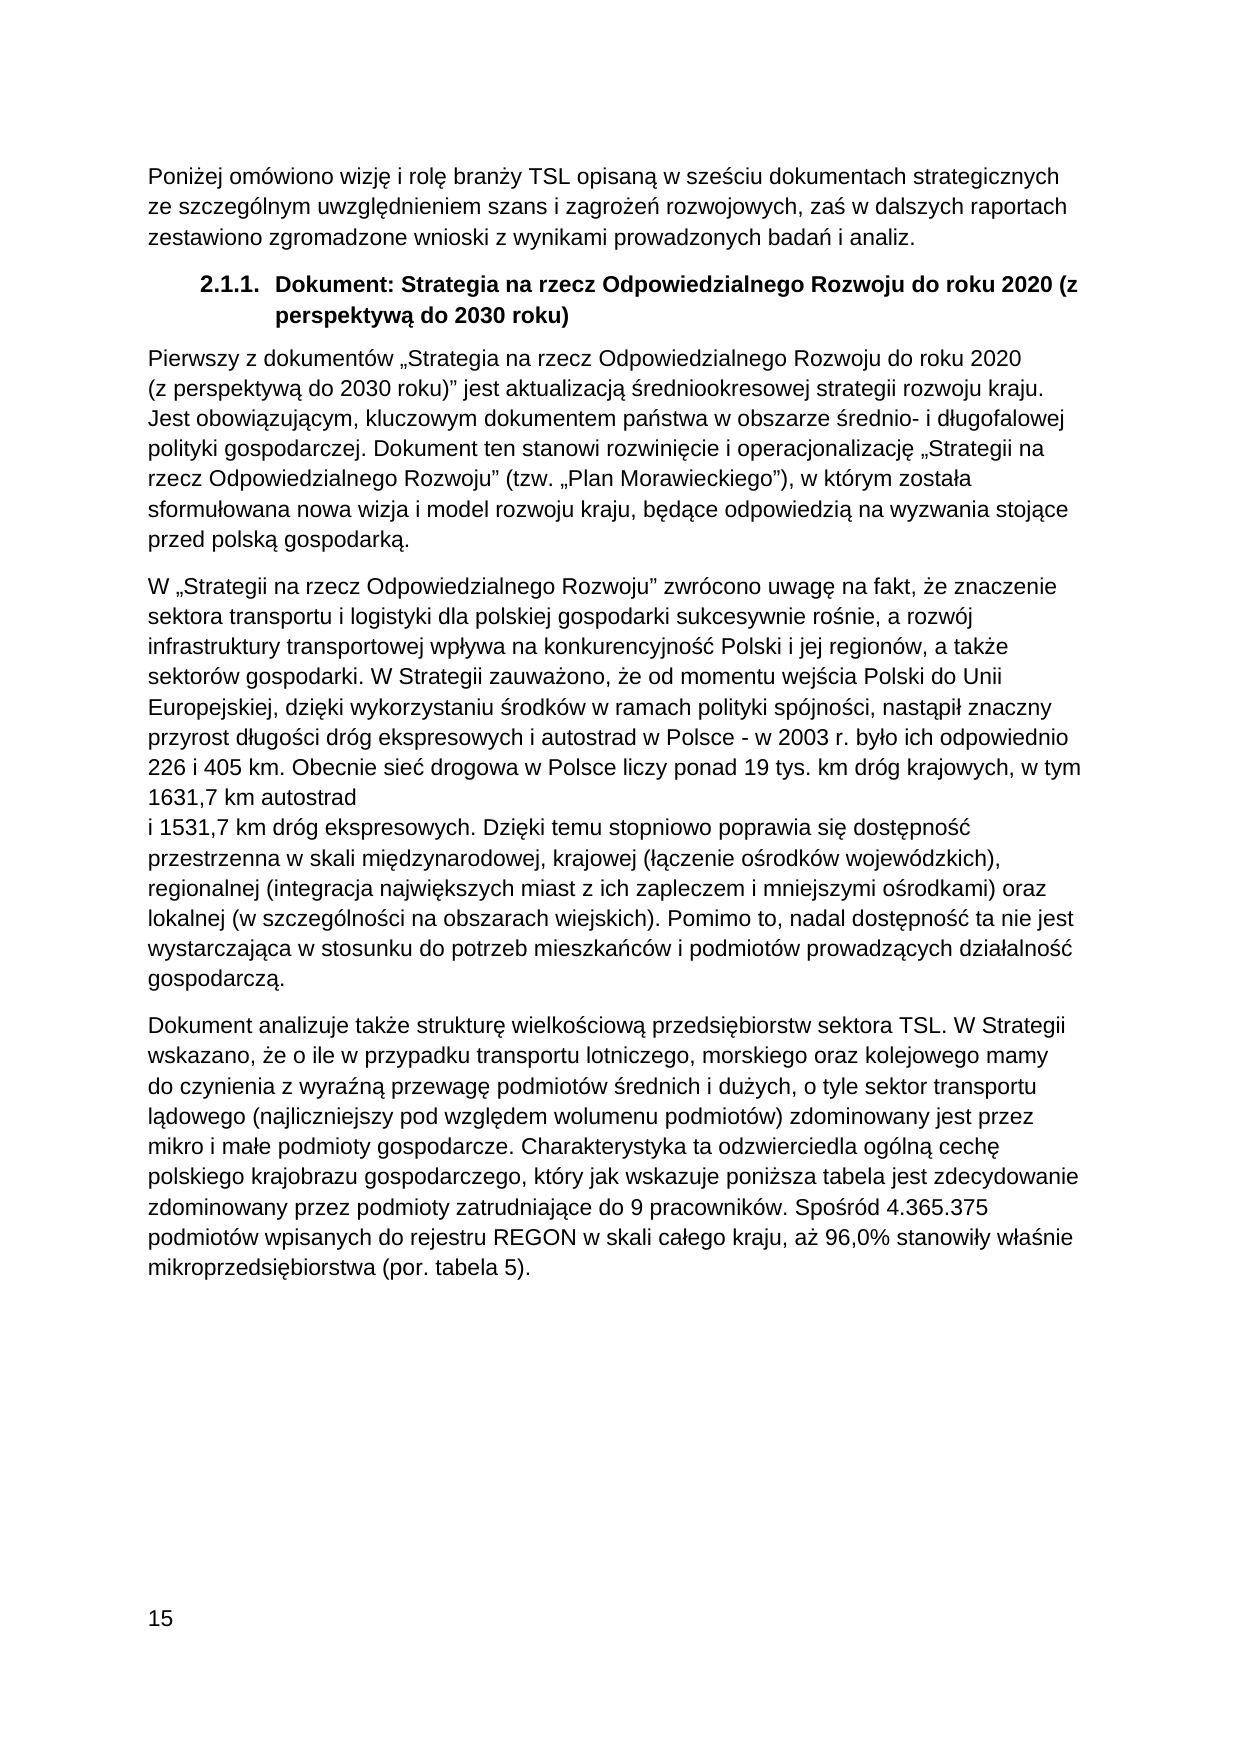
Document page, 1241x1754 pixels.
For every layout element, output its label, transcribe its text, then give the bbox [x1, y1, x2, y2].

text Pierwszy z dokumentów „Strategia na rzecz Odpowiedzialnego Rozwoju do roku 2020 (z perspektywą do 2030 roku)” jest aktualizacją średniookresowej strategii rozwoju kraju. Jest obowiązującym, kluczowym dokumentem państwa w obszarze średnio- i długofalowej polityki gospodarczej. Dokument ten stanowi rozwinięcie i operacjonalizację „Strategii na rzecz Odpowiedzialnego Rozwoju” (tzw. „Plan Morawieckiego”), w którym została sformułowana nowa wizja i model rozwoju kraju, będące odpowiedzią na wyzwania stojące przed polską gospodarką. [148, 344, 1092, 552]
text Dokument analizuje także strukturę wielkościową przedsiębiorstw sektora TSL. W Strategii wskazano, że o ile w przypadku transportu lotniczego, morskiego oraz kolejowego mamy do czynienia z wyraźną przewagę podmiotów średnich i dużych, o tyle sektor transportu lądowego (najliczniejszy pod względem wolumenu podmiotów) zdominowany jest przez mikro i małe podmioty gospodarcze. Charakterystyka ta odzwierciedla ogólną cechę polskiego krajobrazu gospodarczego, który jak wskazuje poniższa tabela jest zdecydowanie zdominowany przez podmioty zatrudniające do 9 pracowników. Spośród 4.365.375 podmiotów wpisanych do rejestru REGON w skali całego kraju, aż 96,0% stanowiły właśnie mikroprzedsiębiorstwa (por. tabela 5). [148, 1012, 1092, 1280]
text W „Strategii na rzecz Odpowiedzialnego Rozwoju” zwrócono uwagę na fakt, że znaczenie sektora transportu i logistyki dla polskiej gospodarki sukcesywnie rośnie, a rozwój infrastruktury transportowej wpływa na konkurencyjność Polski i jej regionów, a także sektorów gospodarki. W Strategii zauważono, że od momentu wejścia Polski do Unii Europejskiej, dzięki wykorzystaniu środków w ramach polityki spójności, nastąpił znaczny przyrost długości dróg ekspresowych i autostrad w Polsce - w 2003 r. było ich odpowiednio 226 i 405 km. Obecnie sieć drogowa w Polsce liczy ponad 19 tys. km dróg krajowych, w tym 1631,7 km autostrad i 1531,7 km dróg ekspresowych. Dzięki temu stopniowo poprawia się dostępność przestrzenna w skali międzynarodowej, krajowej (łączenie ośrodków wojewódzkich), regionalnej (integracja największych miast z ich zapleczem i mniejszymi ośrodkami) oraz lokalnej (w szczególności na obszarach wiejskich). Pomimo to, nadal dostępność ta nie jest wystarczająca w stosunku do potrzeb mieszkańców i podmiotów prowadzących działalność gospodarczą. [148, 573, 1092, 992]
text Poniżej omówiono wizję i rolę branży TSL opisaną w sześciu dokumentach strategicznych ze szczególnym uwzględnieniem szans i zagrożeń rozwojowych, zaś w dalszych raportach zestawiono zgromadzone wnioski z wynikami prowadzonych badań i analiz. [148, 163, 1092, 250]
subtitle Dokument: Strategia na rzecz Odpowiedzialnego Rozwoju do roku 2020 (z perspektywą do 2030 roku) [200, 270, 1092, 328]
